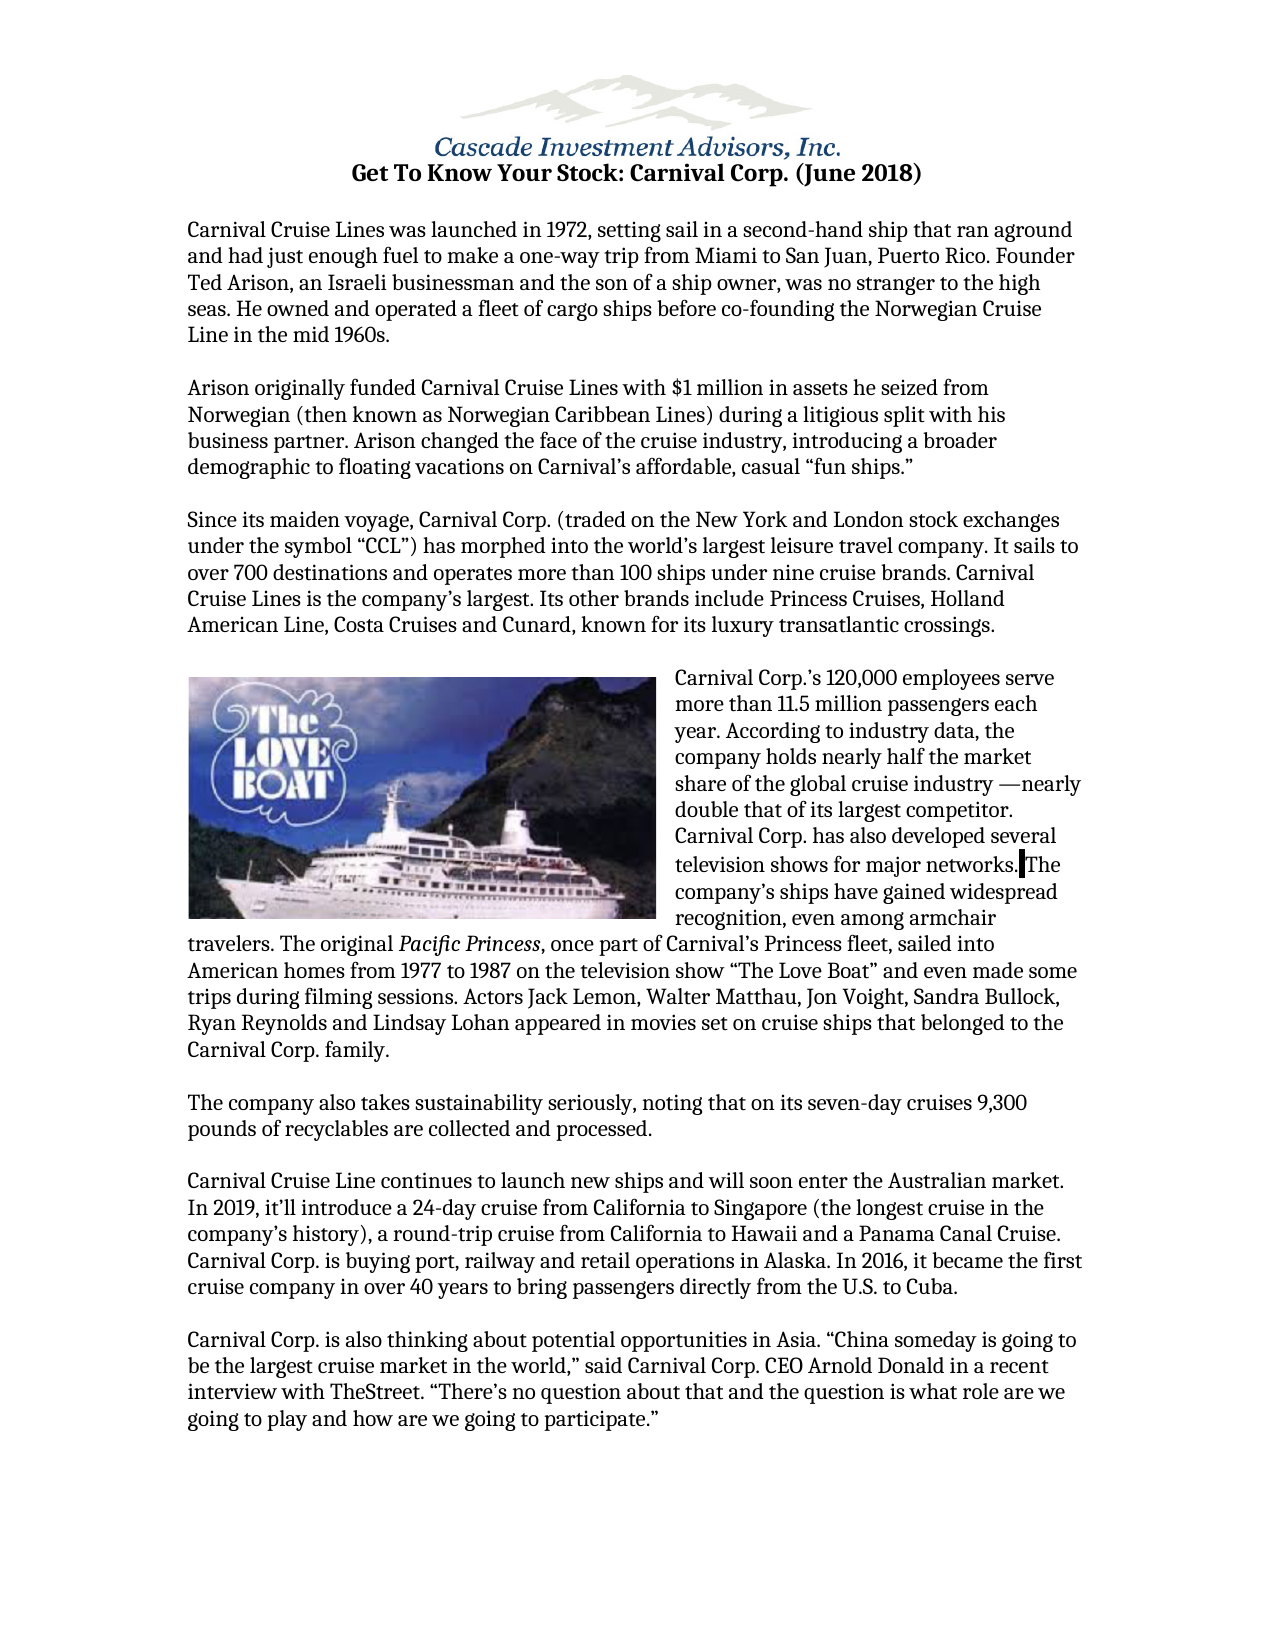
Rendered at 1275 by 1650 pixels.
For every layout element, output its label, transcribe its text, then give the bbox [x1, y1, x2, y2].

picture [435, 75, 840, 160]
text Since its maiden voyage, Carnival Corp. (traded on the New York and London stock exchanges under the symbol “CCL”) has morphed into the world’s largest leisure travel company. It sails to over 700 destinations and operates more than 100 ships under nine cruise brands. Carnival Cruise Lines is the company’s largest. Its other brands include Princess Cruises, Holland American Line, Costa Cruises and Cunard, known for its luxury transatlantic crossings. [187, 507, 1087, 638]
text Get To Know Your Stock: Carnival Corp. (June 2018) [187, 159, 1087, 188]
text Carnival Corp. is also thinking about potential opportunities in Asia. “China someday is going to be the largest cruise market in the world,” said Carnival Corp. CEO Arnold Donald in a recent interview with TheStreet. “There’s no question about that and the question is what role are we going to play and how are we going to participate.” [187, 1326, 1087, 1432]
picture [187, 677, 657, 919]
text Carnival Cruise Line continues to launch new ships and will soon enter the Australian market. In 2019, it’ll introduce a 24-day cruise from California to Singapore (the longest cruise in the company’s history), a round-trip cruise from California to Hawaii and a Panama Canal Cruise. Carnival Corp. is buying port, railway and retail operations in Alaska. In 2016, it became the first cruise company in over 40 years to bring passengers directly from the U.S. to Cuba. [187, 1168, 1087, 1300]
text Carnival Cruise Lines was launched in 1972, setting sail in a second-hand ship that ran aground and had just enough fuel to make a one-way trip from Miami to San Juan, Puerto Rico. Founder Ted Arison, an Israeli businessman and the son of a ship owner, was no stranger to the high seas. He owned and operated a fleet of cargo ships before co-founding the Norwegian Cruise Line in the mid 1960s. [187, 217, 1087, 349]
text Arison originally funded Carnival Cruise Lines with $1 million in assets he seized from Norwegian (then known as Norwegian Caribbean Lines) during a litigious split with his business partner. Arison changed the face of the cruise industry, introducing a broader demographic to floating vacations on Carnival’s affordable, casual “fun ships.” [187, 375, 1087, 480]
text The company also takes sustainability seriously, noting that on its seven-day cruises 9,300 pounds of recyclables are collected and processed. [187, 1089, 1087, 1142]
